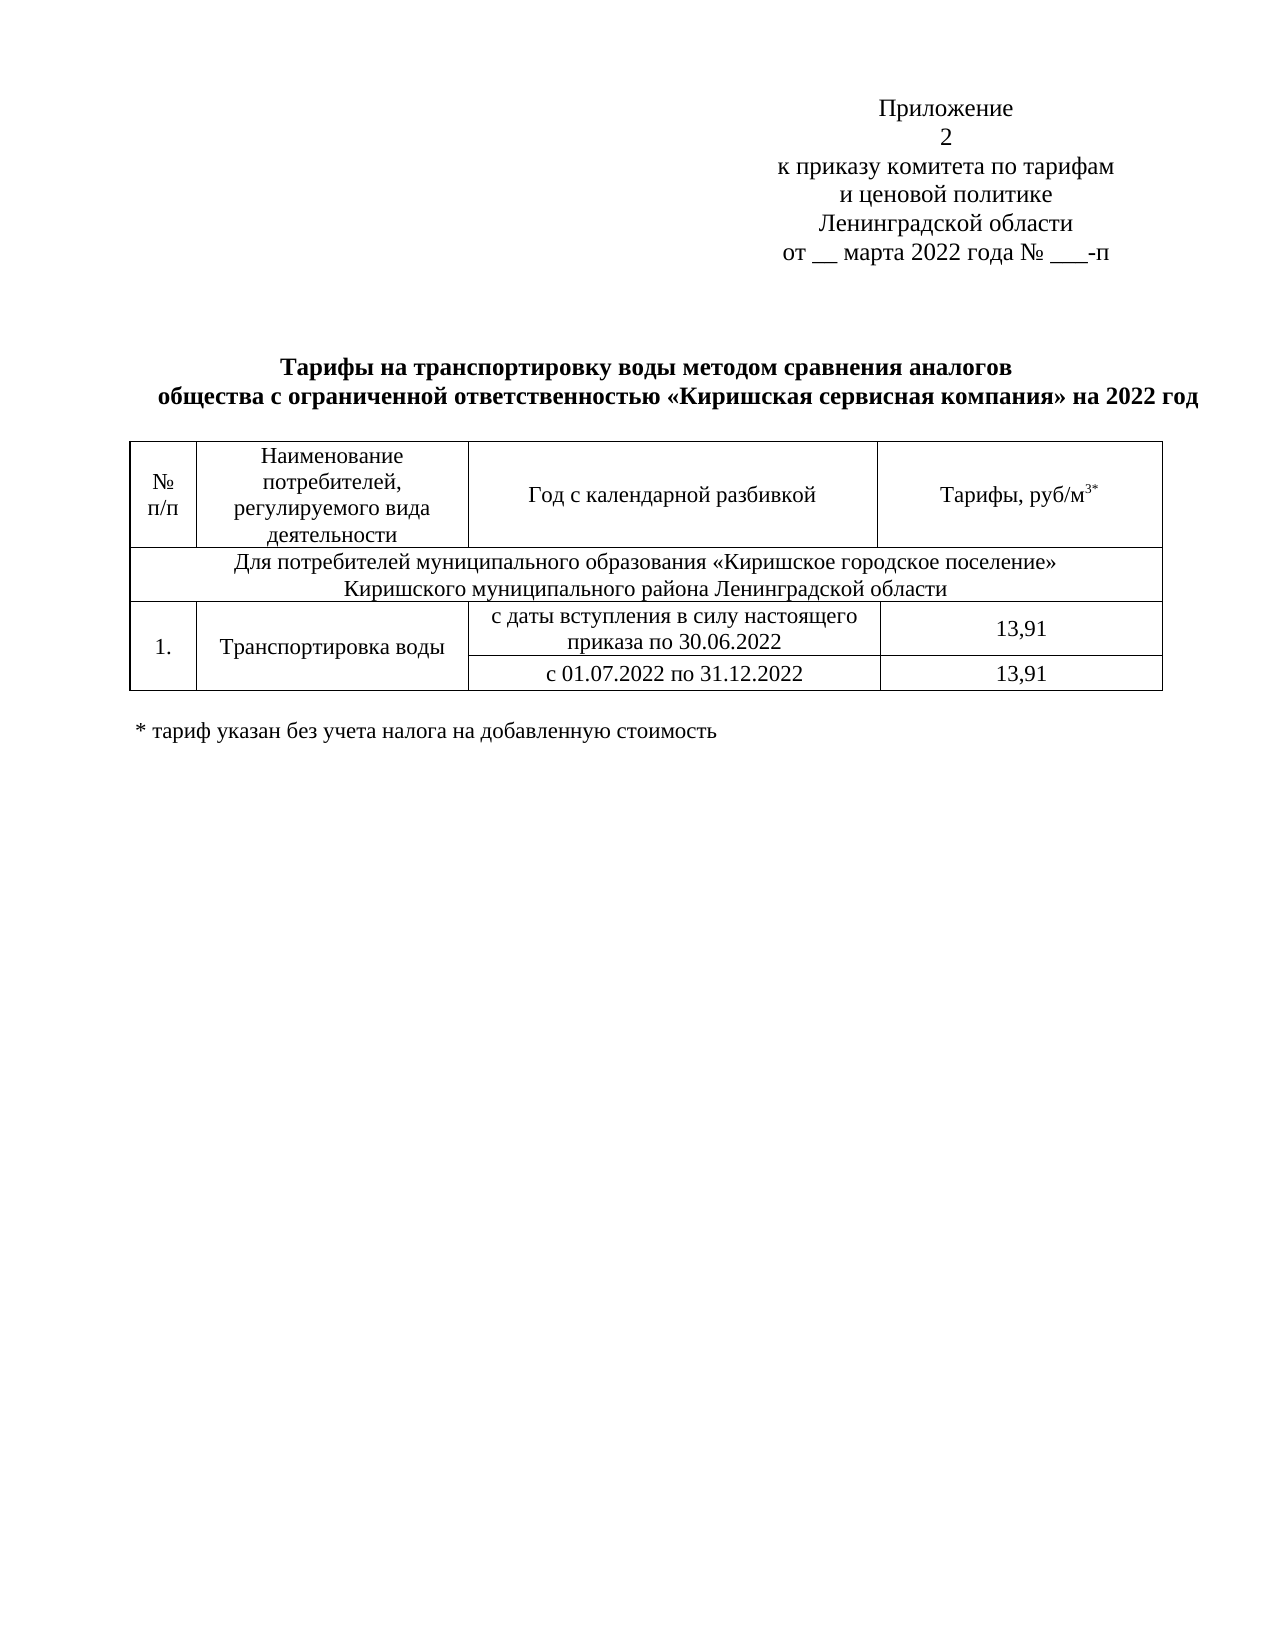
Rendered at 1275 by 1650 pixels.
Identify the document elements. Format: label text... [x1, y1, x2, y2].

text * тариф указан без учета налога на добавленную стоимость [83, 717, 1208, 744]
table_header Тарифы, руб/м3* [878, 442, 1162, 547]
text 2 [683, 122, 1208, 151]
text Приложение [683, 93, 1208, 122]
table_cell 1. [131, 602, 196, 690]
table_cell 13,91 [881, 656, 1162, 690]
table_cell 13,91 [881, 602, 1162, 655]
text Ленинградской области [683, 208, 1208, 237]
table_header № п/п [131, 442, 196, 547]
table_cell с 01.07.2022 по 31.12.2022 [469, 656, 880, 690]
table_cell Для потребителей муниципального образования «Киришское городское поселение» Киришского муниципального района Ленинградской области [131, 548, 1162, 601]
table_header Год с календарной разбивкой [469, 442, 877, 547]
text и ценовой политике [683, 179, 1208, 208]
text общества с ограниченной ответственностью «Киришская сервисная компания» на 2022 год [83, 381, 1214, 409]
table_cell Транспортировка воды [197, 602, 468, 690]
table_header Наименование потребителей, регулируемого вида деятельности [197, 442, 468, 547]
table_cell с даты вступления в силу настоящего приказа по 30.06.2022 [469, 602, 880, 655]
text от __ марта 2022 года № ___-п [683, 237, 1208, 266]
text Тарифы на транспортировку воды методом сравнения аналогов [83, 352, 1208, 381]
text к приказу комитета по тарифам [683, 151, 1208, 179]
